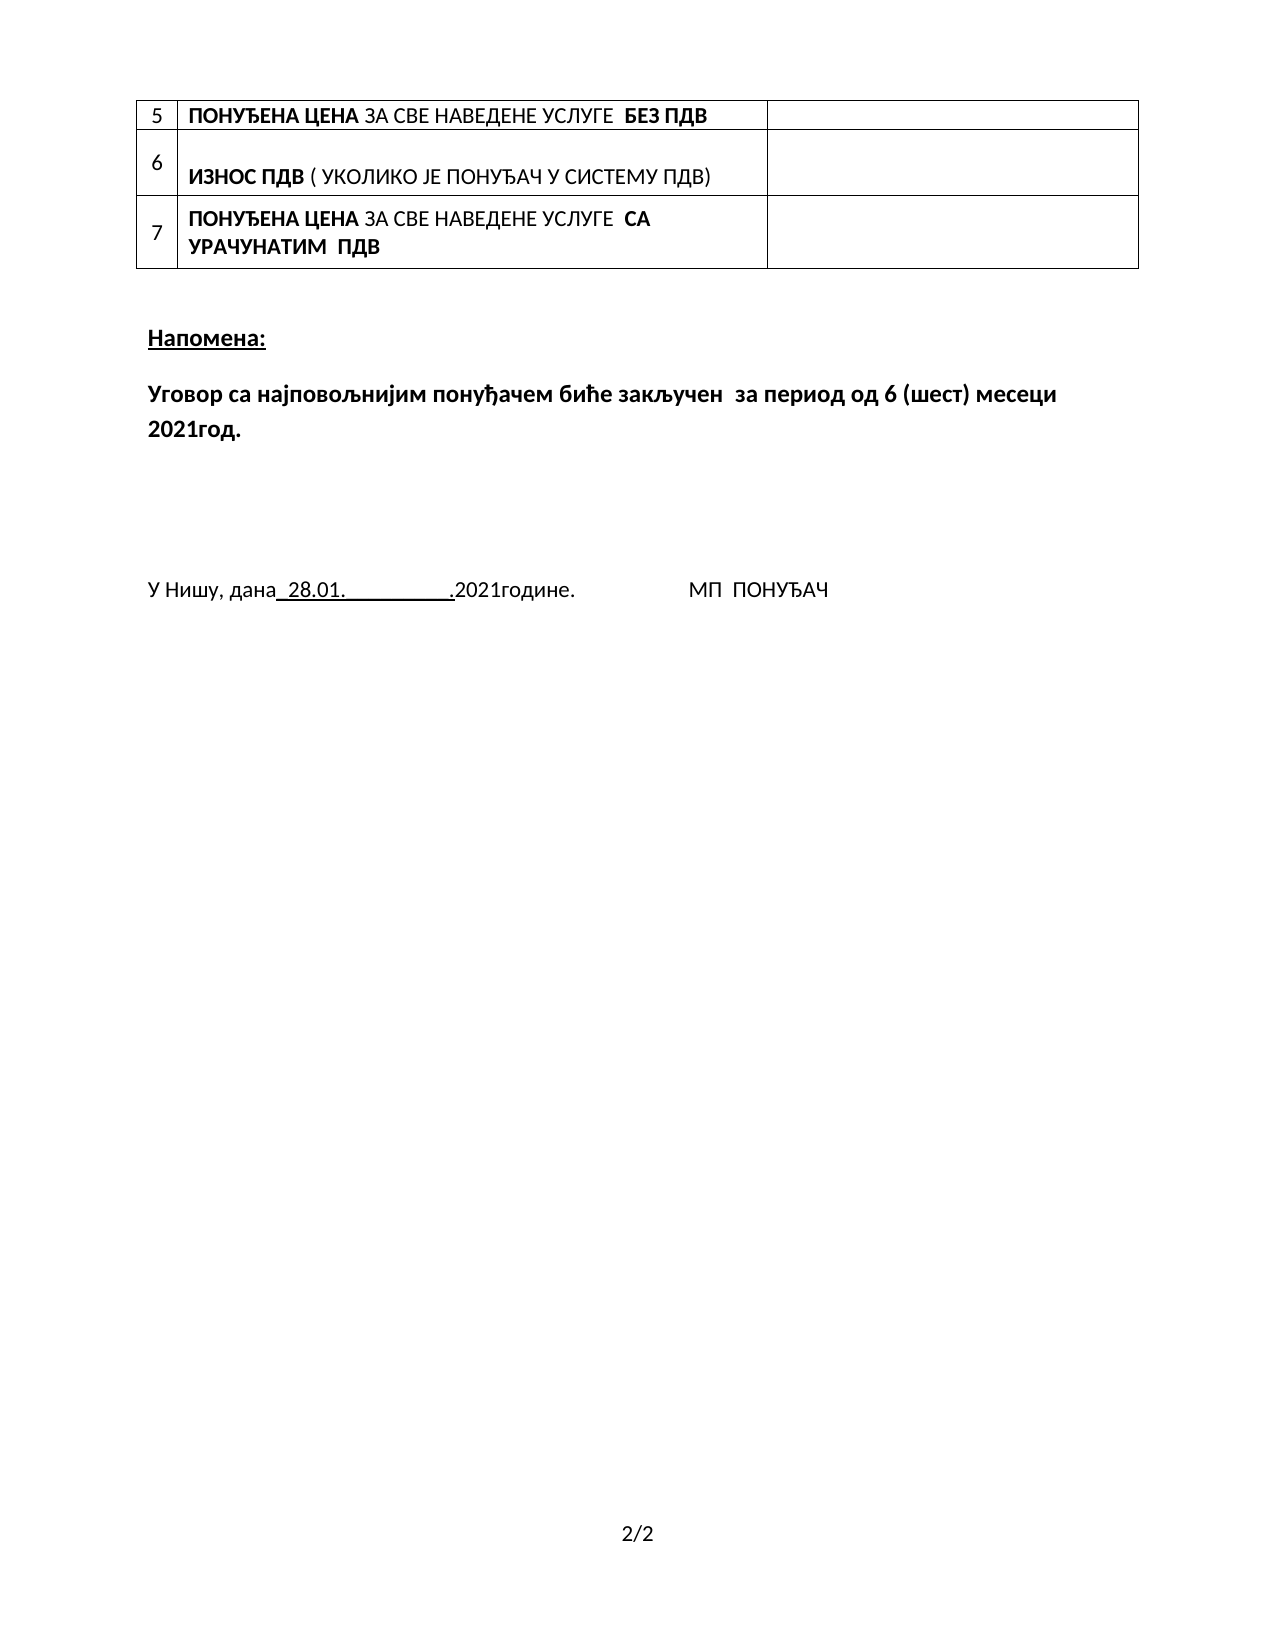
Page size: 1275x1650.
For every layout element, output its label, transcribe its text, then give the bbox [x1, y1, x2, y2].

table_cell 6 [137, 130, 177, 194]
table_header 5 [137, 101, 177, 129]
table_cell [768, 196, 1138, 268]
table_header ПОНУЂЕНА ЦЕНА ЗА СВЕ НАВЕДЕНЕ УСЛУГЕ БЕЗ ПДВ [178, 101, 767, 129]
table_cell ПОНУЂЕНА ЦЕНА ЗА СВЕ НАВЕДЕНЕ УСЛУГЕ СА УРАЧУНАТИМ ПДВ [178, 196, 767, 268]
text У Нишу, дана_28.01._________.2021године. МП ПОНУЂАЧ [148, 575, 1127, 603]
table_cell ИЗНОС ПДВ ( УКОЛИКО ЈЕ ПОНУЂАЧ У СИСТЕМУ ПДВ) [178, 130, 767, 194]
text Уговор са најповољнијим понуђачем биће закључен за период од 6 (шест) месеци 2021год. [148, 378, 1127, 444]
table_cell 7 [137, 196, 177, 268]
table_cell [768, 130, 1138, 194]
table_header [768, 101, 1138, 129]
text Напомена: [148, 322, 1127, 353]
